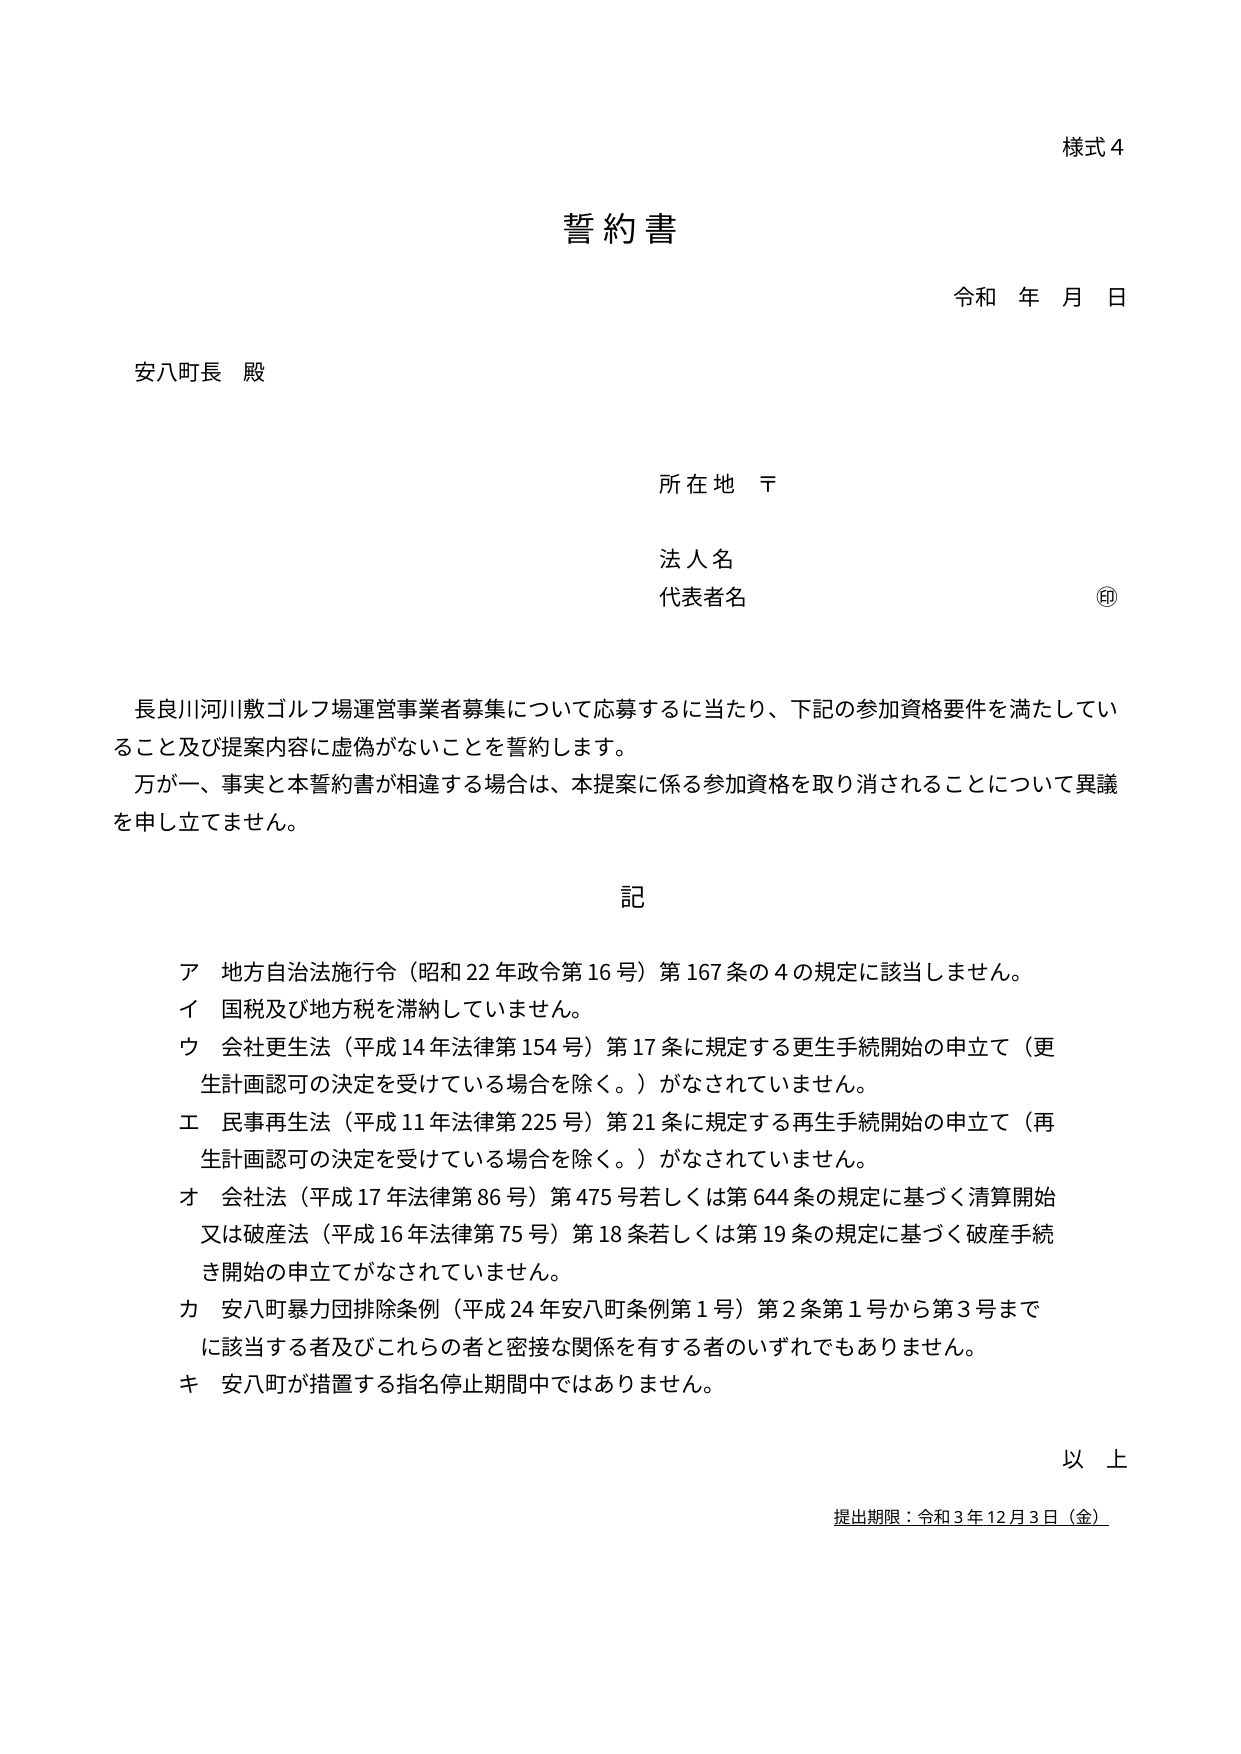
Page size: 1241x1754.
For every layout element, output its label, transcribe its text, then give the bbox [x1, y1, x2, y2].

text ウ 会社更生法（平成14年法律第154号）第17条に規定する更生手続開始の申立て（更生計画認可の決定を受けている場合を除く。）がなされていません。 [178, 1027, 1062, 1102]
text イ 国税及び地方税を滞納していません。 [178, 989, 1062, 1027]
text 万が一、事実と本誓約書が相違する場合は、本提案に係る参加資格を取り消されることについて異議を申し立てません。 [112, 764, 1128, 839]
text 代表者名 ㊞ [659, 577, 1128, 614]
text 様式４ [112, 127, 1128, 164]
text ア 地方自治法施行令（昭和22年政令第16号）第167条の４の規定に該当しません。 [178, 952, 1062, 989]
text 令和 年 月 日 [112, 277, 1128, 314]
text 以 上 [178, 1439, 1128, 1477]
text 安八町長 殿 [112, 352, 1128, 389]
text 所在地 〒 [659, 464, 1128, 502]
text エ 民事再生法（平成11年法律第225号）第21条に規定する再生手続開始の申立て（再生計画認可の決定を受けている場合を除く。）がなされていません。 [178, 1102, 1062, 1177]
text キ 安八町が措置する指名停止期間中ではありません。 [178, 1364, 1062, 1402]
title 誓 約 書 [112, 189, 1128, 264]
text 長良川河川敷ゴルフ場運営事業者募集について応募するに当たり、下記の参加資格要件を満たしていること及び提案内容に虚偽がないことを誓約します。 [112, 689, 1128, 764]
text 記 [112, 877, 1128, 914]
text オ 会社法（平成17年法律第86号）第475号若しくは第644条の規定に基づく清算開始又は破産法（平成16年法律第75号）第18条若しくは第19条の規定に基づく破産手続き開始の申立てがなされていません。 [178, 1177, 1062, 1289]
text カ 安八町暴力団排除条例（平成24年安八町条例第1号）第２条第１号から第３号までに該当する者及びこれらの者と密接な関係を有する者のいずれでもありません。 [178, 1289, 1062, 1364]
text 法 人 名 [659, 539, 1128, 577]
